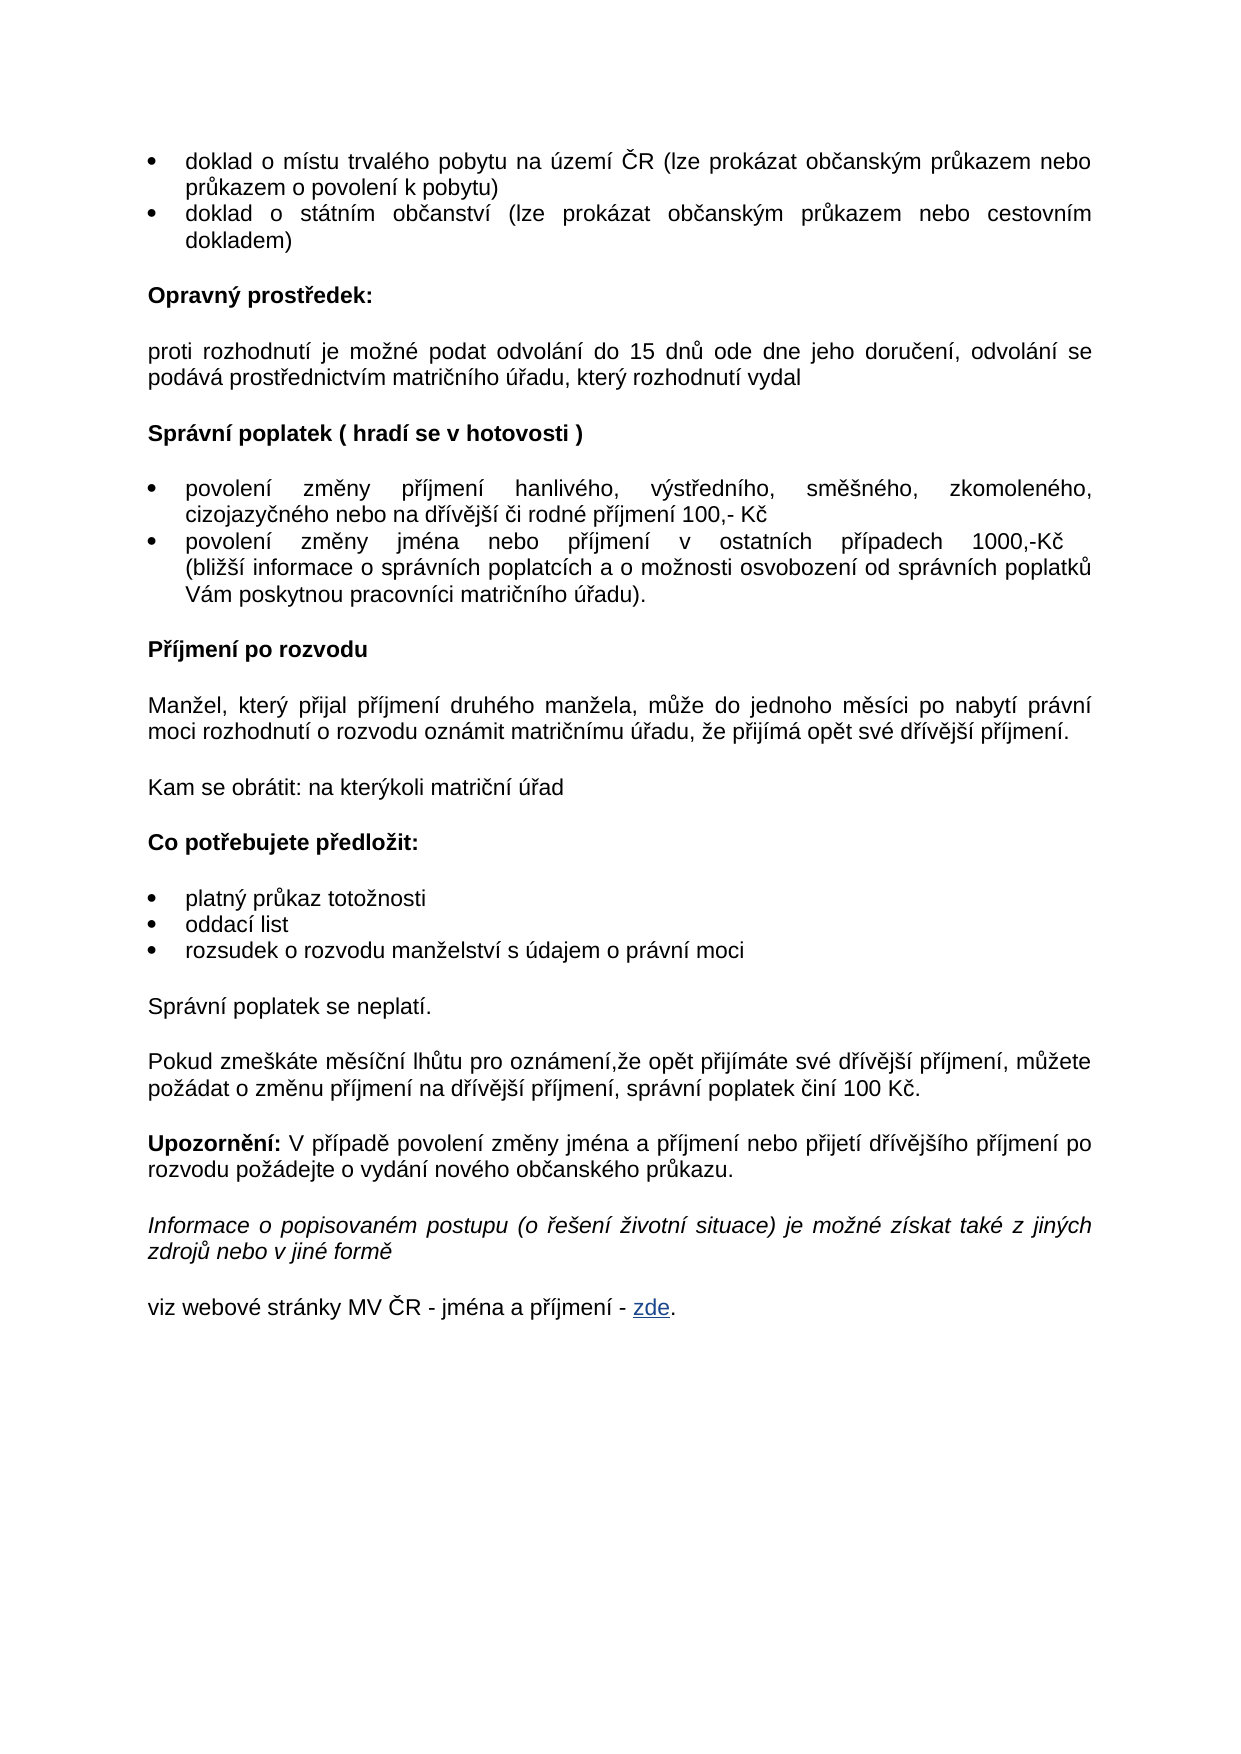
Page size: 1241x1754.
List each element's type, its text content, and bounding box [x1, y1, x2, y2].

text Příjmení po rozvodu [148, 636, 1093, 662]
text viz webové stránky MV ČR - jména a příjmení - zde. [148, 1294, 1093, 1320]
list povolení změny příjmení hanlivého, výstředního, směšného, zkomoleného, cizojazyčného nebo na dřívější či rodné příjmení 100,- Kč [148, 475, 1093, 528]
text Správní poplatek se neplatí. [148, 993, 1093, 1019]
list rozsudek o rozvodu manželství s údajem o právní moci [148, 937, 1093, 963]
list oddací list [148, 911, 1093, 937]
text Pokud zmeškáte měsíční lhůtu pro oznámení,že opět přijímáte své dřívější příjmení, můžete požádat o změnu příjmení na dřívější příjmení, správní poplatek činí 100 Kč. [148, 1048, 1093, 1101]
text Správní poplatek ( hradí se v hotovosti ) [148, 419, 1093, 446]
text Upozornění: V případě povolení změny jména a příjmení nebo přijetí dřívějšího příjmení po rozvodu požádejte o vydání nového občanského průkazu. [148, 1130, 1093, 1183]
list povolení změny jména nebo příjmení v ostatních případech 1000,-Kč (bližší informace o správních poplatcích a o možnosti osvobození od správních poplatků Vám poskytnou pracovníci matričního úřadu). [148, 528, 1093, 607]
list doklad o místu trvalého pobytu na území ČR (lze prokázat občanským průkazem nebo průkazem o povolení k pobytu) [148, 148, 1093, 200]
text Opravný prostředek: [148, 282, 1093, 308]
text Informace o popisovaném postupu (o řešení životní situace) je možné získat také z jiných zdrojů nebo v jiné formě [148, 1212, 1093, 1265]
list platný průkaz totožnosti [148, 884, 1093, 911]
text Kam se obrátit: na kterýkoli matriční úřad [148, 773, 1093, 800]
list doklad o státním občanství (lze prokázat občanským průkazem nebo cestovním dokladem) [148, 200, 1093, 253]
text Co potřebujete předložit: [148, 829, 1093, 855]
text Manžel, který přijal příjmení druhého manžela, může do jednoho měsíci po nabytí právní moci rozhodnutí o rozvodu oznámit matričnímu úřadu, že přijímá opět své dřívější příjmení. [148, 692, 1093, 744]
text proti rozhodnutí je možné podat odvolání do 15 dnů ode dne jeho doručení, odvolání se podává prostřednictvím matričního úřadu, který rozhodnutí vydal [148, 338, 1093, 390]
